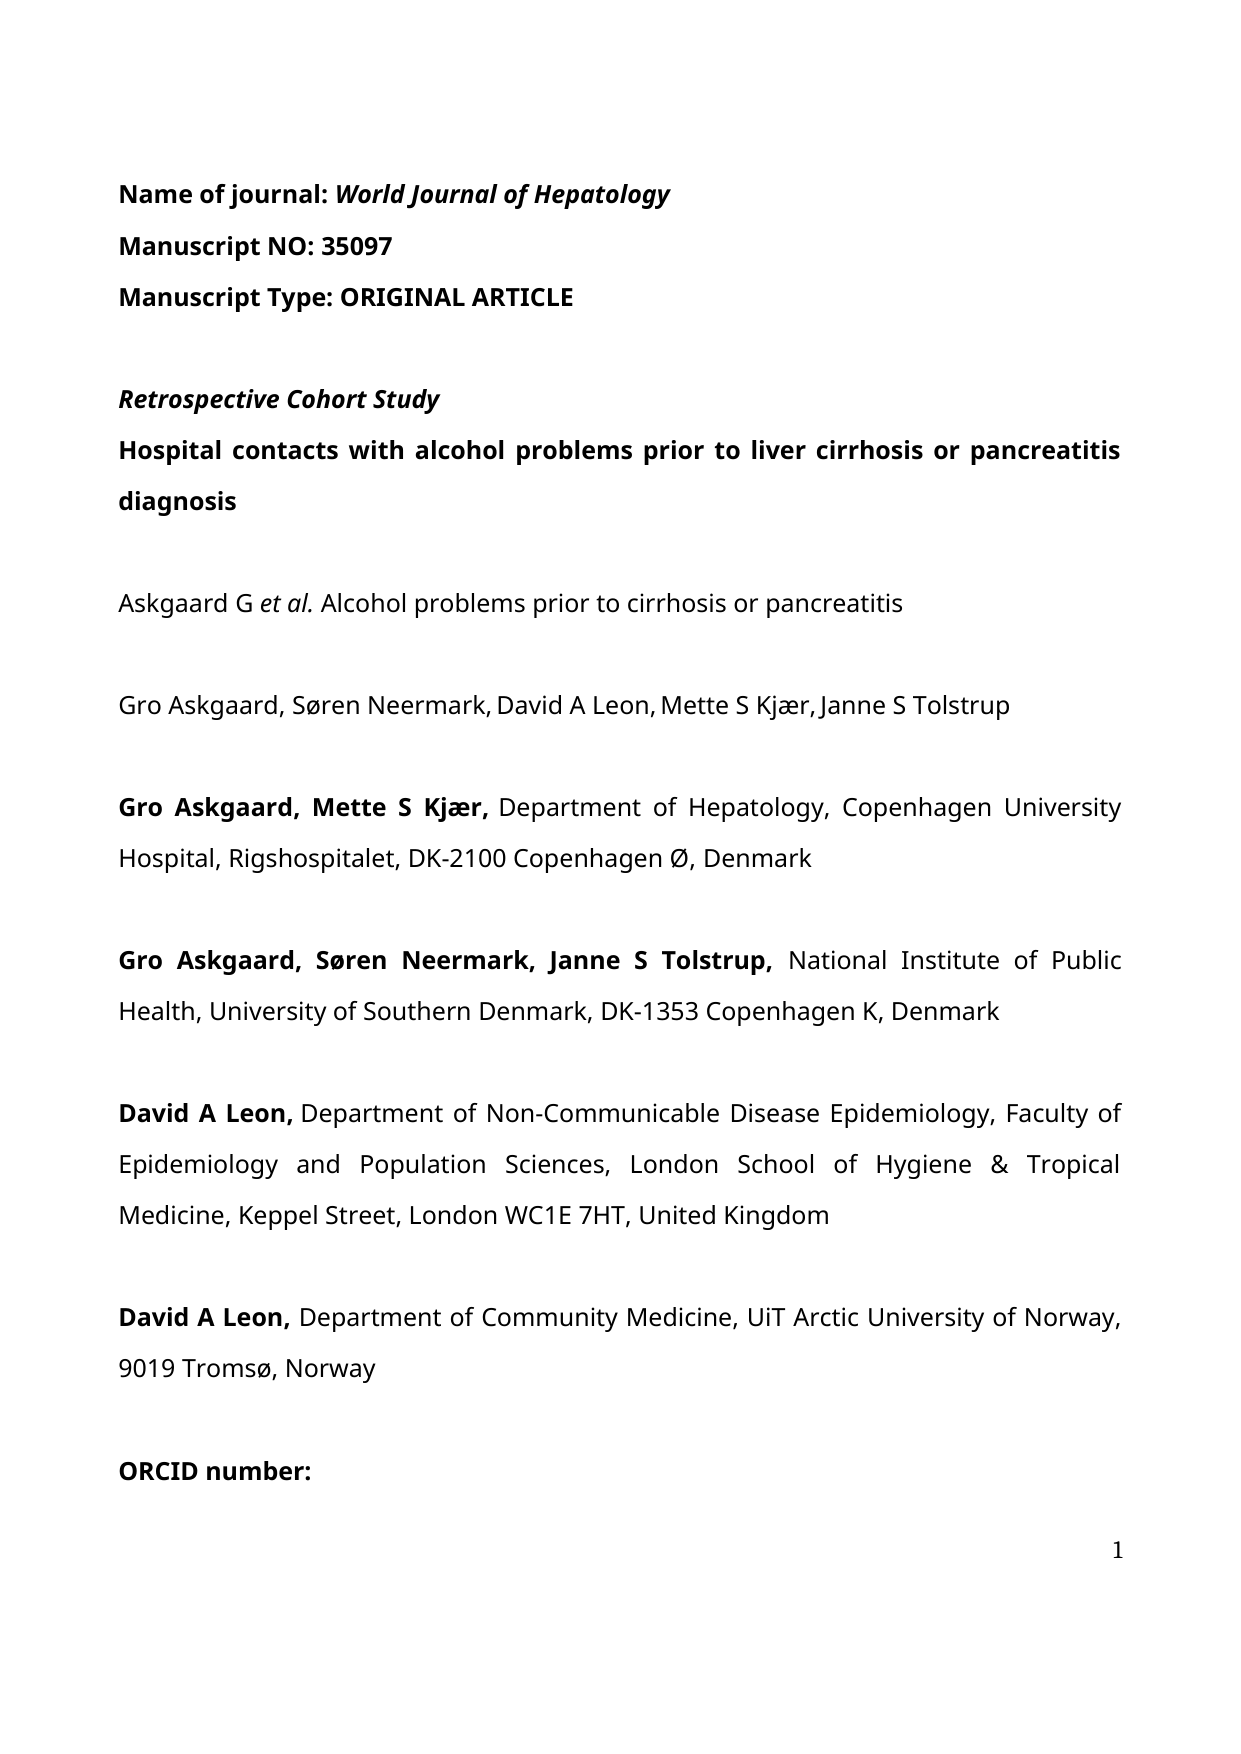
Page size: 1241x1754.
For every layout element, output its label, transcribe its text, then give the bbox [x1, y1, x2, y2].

text David A Leon, Department of Community Medicine, UiT Arctic University of Norway, 9019 Tromsø, Norway [118, 1300, 1122, 1385]
text Retrospective Cohort Study [118, 381, 1122, 415]
text Gro Askgaard, Mette S Kjær, Department of Hepatology, Copenhagen University Hospital, Rigshospitalet, DK-2100 Copenhagen Ø, Denmark [118, 790, 1122, 875]
text David A Leon, Department of Non-Communicable Disease Epidemiology, Faculty of Epidemiology and Population Sciences, London School of Hygiene & Tropical Medicine, Keppel Street, London WC1E 7HT, United Kingdom [118, 1096, 1122, 1232]
text Askgaard G et al. Alcohol problems prior to cirrhosis or pancreatitis [118, 586, 1122, 619]
text Name of journal: World Journal of Hepatology [118, 177, 1122, 211]
text Hospital contacts with alcohol problems prior to liver cirrhosis or pancreatitis diagnosis [118, 432, 1122, 517]
text Manuscript NO: 35097 [118, 228, 1122, 262]
text ORCID number: [118, 1453, 1122, 1487]
text Gro Askgaard, Søren Neermark, Janne S Tolstrup, National Institute of Public Health, University of Southern Denmark, DK-1353 Copenhagen K, Denmark [118, 943, 1122, 1028]
text Gro Askgaard, Søren Neermark, David A Leon, Mette S Kjær, Janne S Tolstrup [118, 688, 1122, 722]
text Manuscript Type: ORIGINAL ARTICLE [118, 279, 1122, 313]
